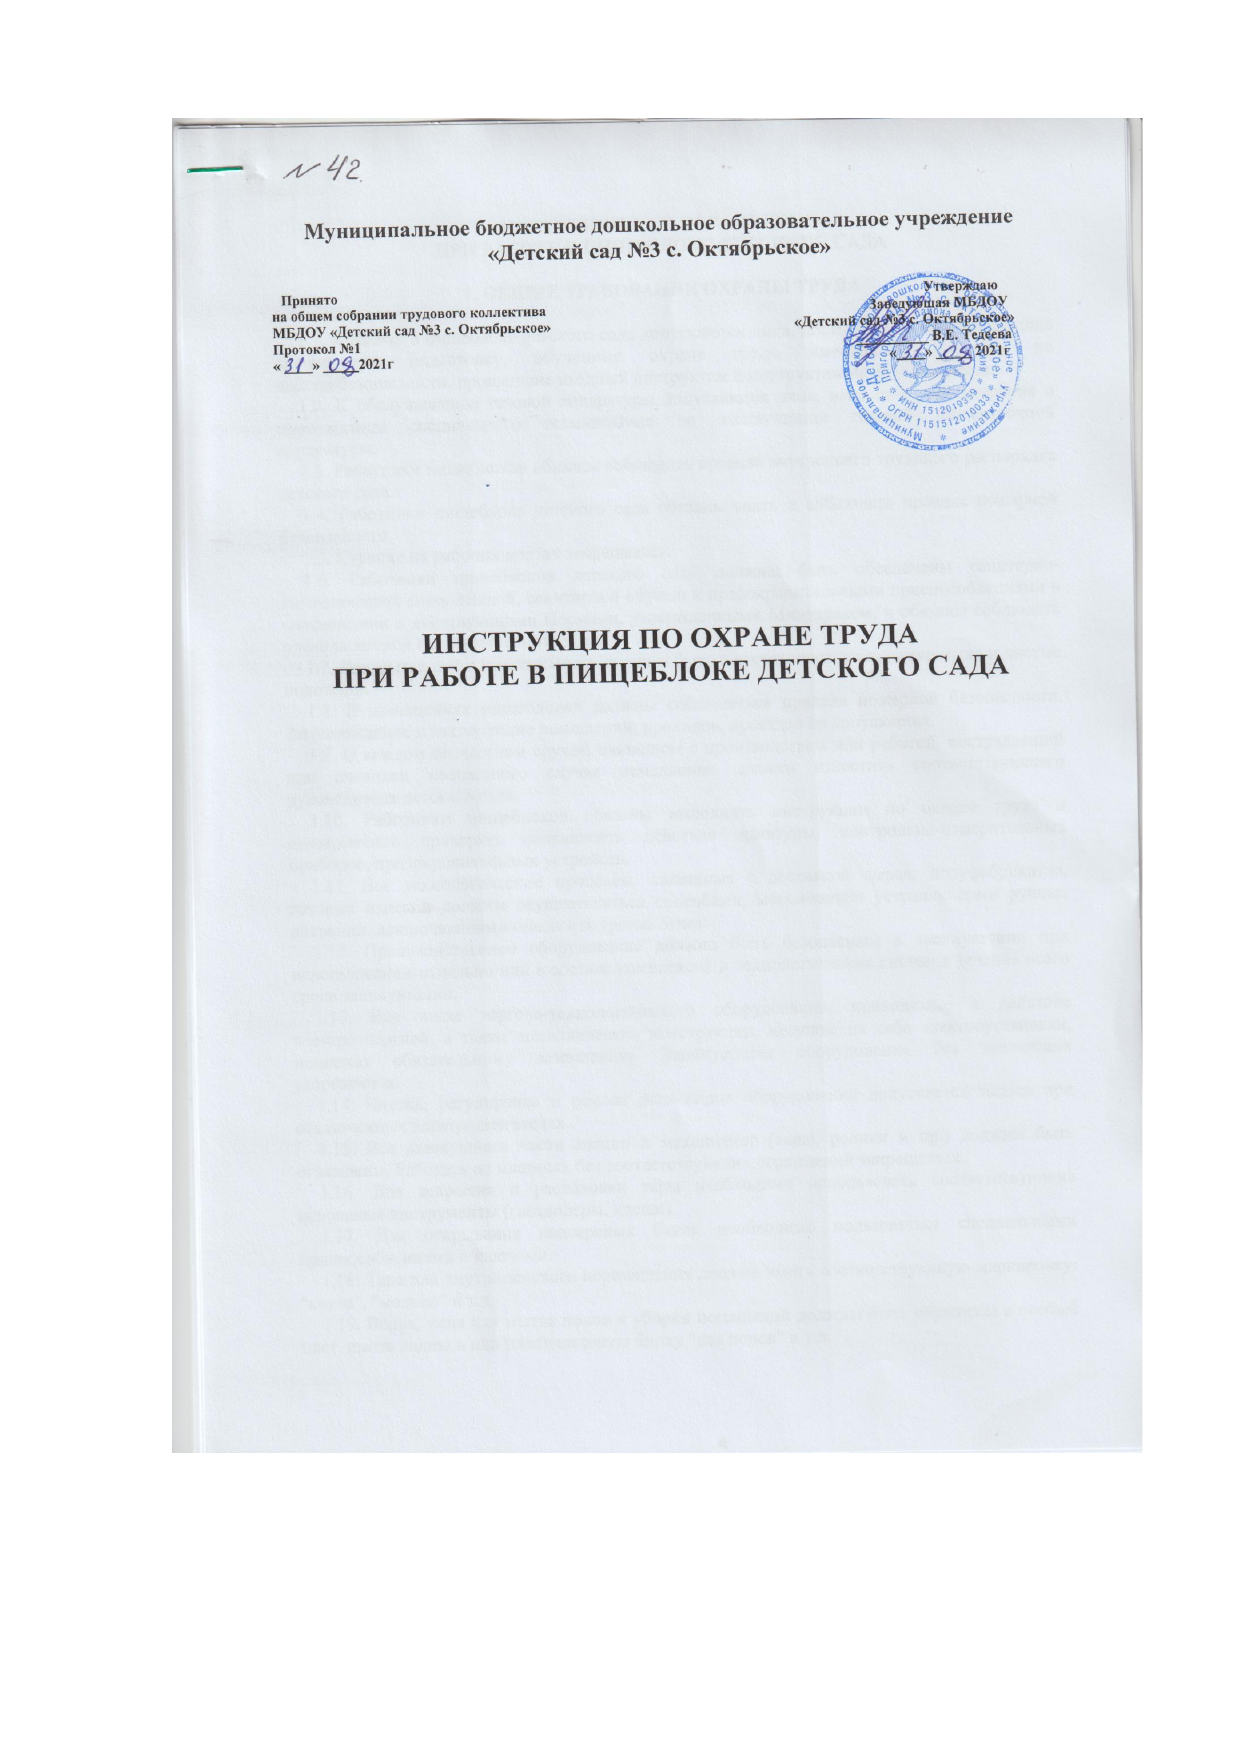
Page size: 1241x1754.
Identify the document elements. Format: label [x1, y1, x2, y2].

picture [172, 118, 1143, 1453]
